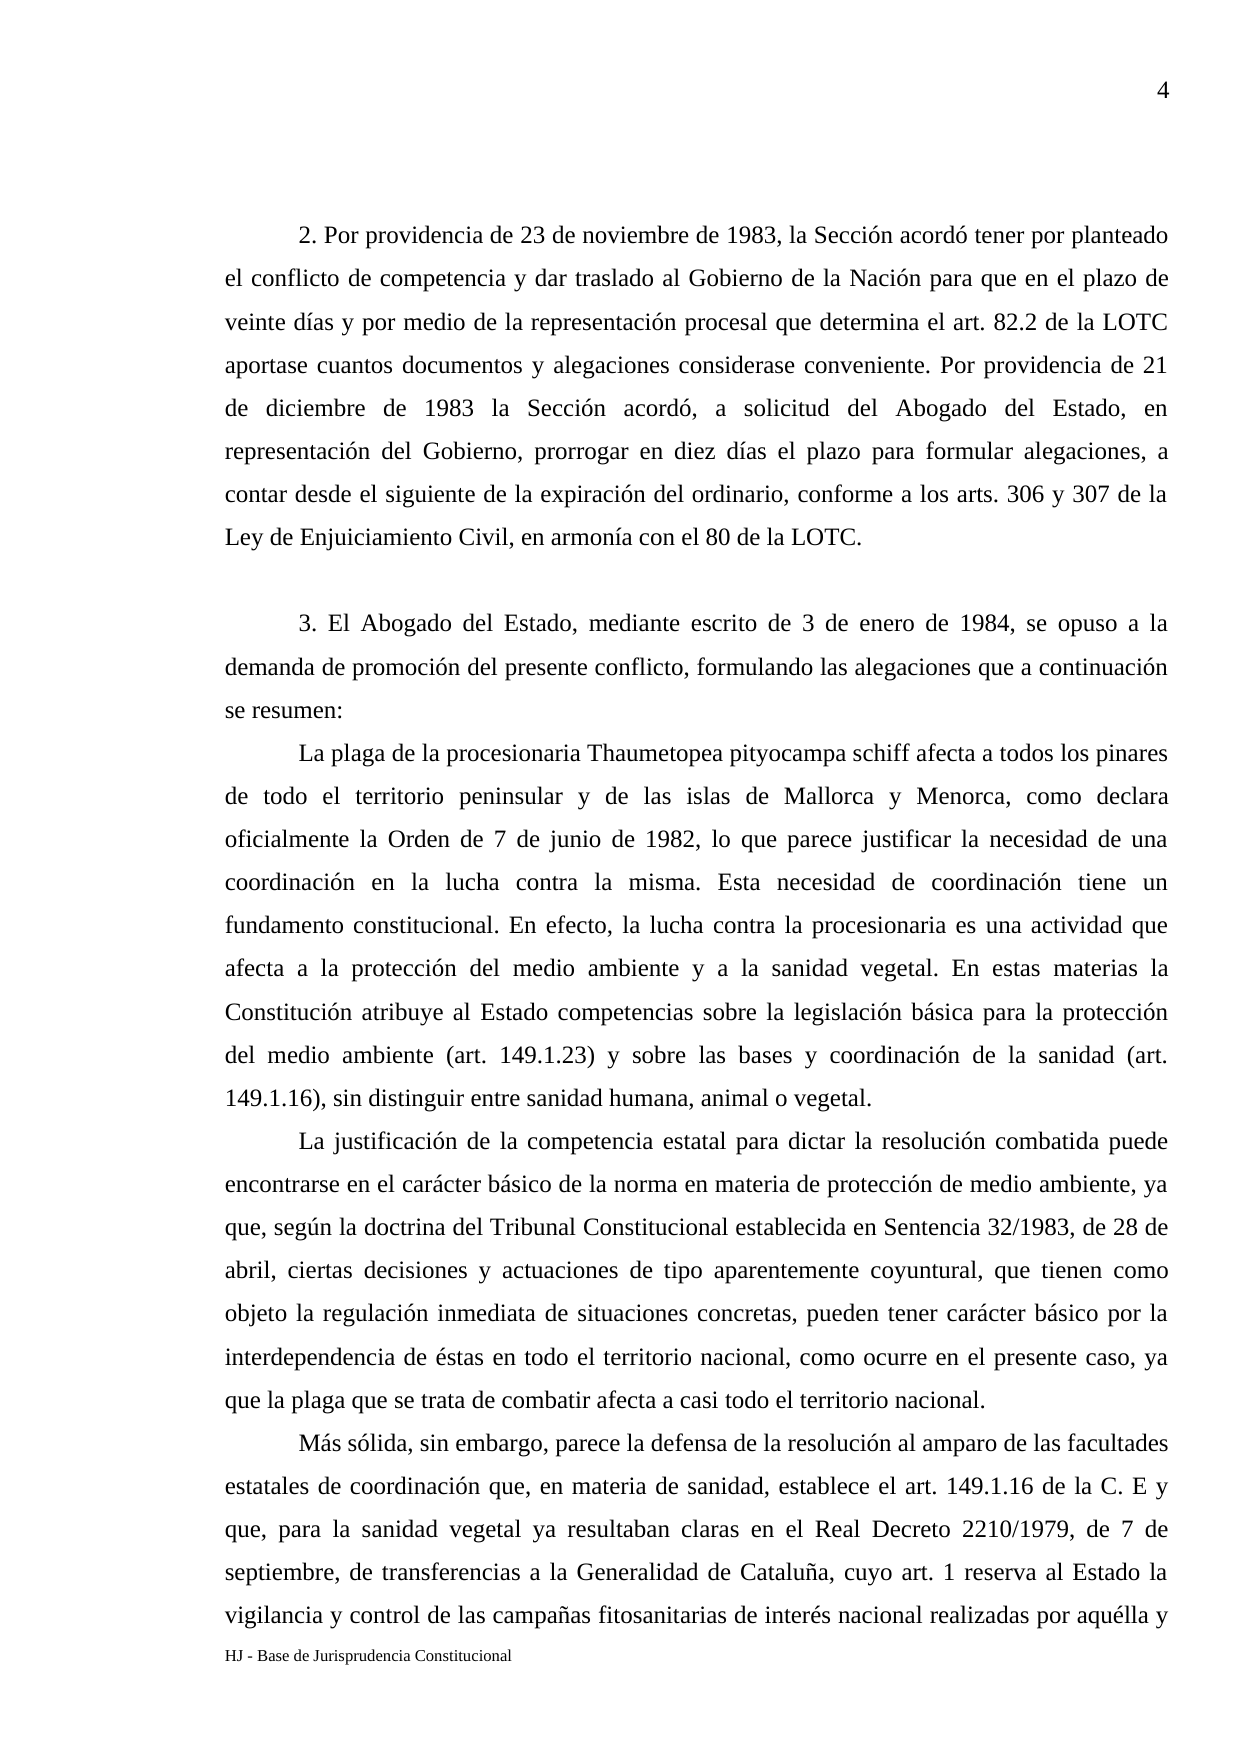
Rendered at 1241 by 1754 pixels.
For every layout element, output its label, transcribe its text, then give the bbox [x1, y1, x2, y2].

text La justificación de la competencia estatal para dictar la resolución combatida puede encontrarse en el carácter básico de la norma en materia de protección de medio ambiente, ya que, según la doctrina del Tribunal Constitucional establecida en Sentencia 32/1983, de 28 de abril, ciertas decisiones y actuaciones de tipo aparentemente coyuntural, que tienen como objeto la regulación inmediata de situaciones concretas, pueden tener carácter básico por la interdependencia de éstas en todo el territorio nacional, como ocurre en el presente caso, ya que la plaga que se trata de combatir afecta a casi todo el territorio nacional. [224, 1126, 1169, 1413]
text 2. Por providencia de 23 de noviembre de 1983, la Sección acordó tener por planteado el conflicto de competencia y dar traslado al Gobierno de la Nación para que en el plazo de veinte días y por medio de la representación procesal que determina el art. 82.2 de la LOTC aportase cuantos documentos y alegaciones considerase conveniente. Por providencia de 21 de diciembre de 1983 la Sección acordó, a solicitud del Abogado del Estado, en representación del Gobierno, prorrogar en diez días el plazo para formular alegaciones, a contar desde el siguiente de la expiración del ordinario, conforme a los arts. 306 y 307 de la Ley de Enjuiciamiento Civil, en armonía con el 80 de la LOTC. [224, 220, 1169, 551]
text La plaga de la procesionaria Thaumetopea pityocampa schiff afecta a todos los pinares de todo el territorio peninsular y de las islas de Mallorca y Menorca, como declara oficialmente la Orden de 7 de junio de 1982, lo que parece justificar la necesidad de una coordinación en la lucha contra la misma. Esta necesidad de coordinación tiene un fundamento constitucional. En efecto, la lucha contra la procesionaria es una actividad que afecta a la protección del medio ambiente y a la sanidad vegetal. En estas materias la Constitución atribuye al Estado competencias sobre la legislación básica para la protección del medio ambiente (art. 149.1.23) y sobre las bases y coordinación de la sanidad (art. 149.1.16), sin distinguir entre sanidad humana, animal o vegetal. [224, 738, 1169, 1112]
text 3. El Abogado del Estado, mediante escrito de 3 de enero de 1984, se opuso a la demanda de promoción del presente conflicto, formulando las alegaciones que a continuación se resumen: [224, 608, 1169, 723]
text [224, 1428, 1169, 1629]
